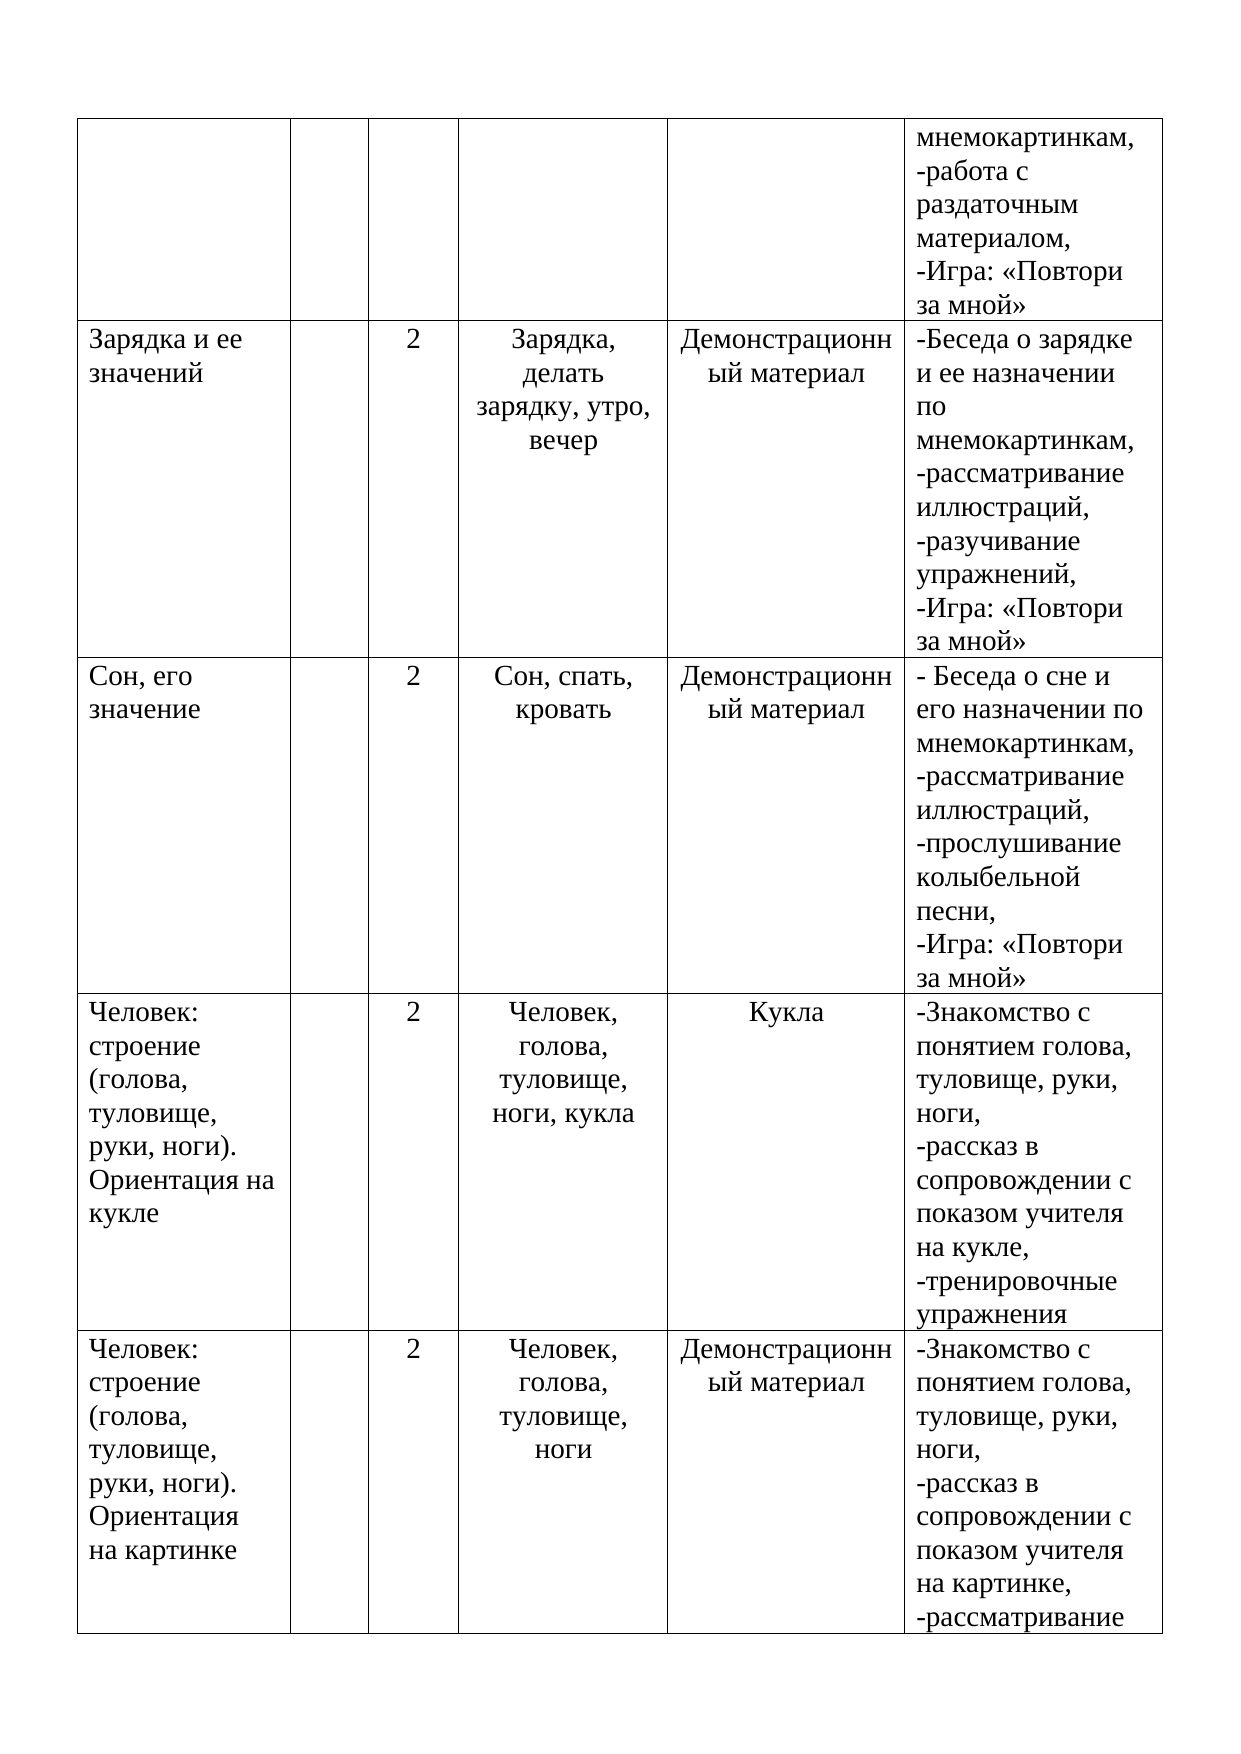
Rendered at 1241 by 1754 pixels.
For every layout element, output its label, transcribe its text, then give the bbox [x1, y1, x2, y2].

table_cell -Знакомство с понятием голова, туловище, руки, ноги, -рассказ в сопровождении с показом учителя на кукле, -тренировочные упражнения [905, 994, 1162, 1330]
table_cell - Беседа о сне и его назначении по мнемокартинкам, -рассматривание иллюстраций, -прослушивание колыбельной песни, -Игра: «Повтори за мной» [905, 658, 1162, 993]
table_cell 2 [369, 994, 458, 1330]
table_cell Сон, спать, кровать [459, 658, 667, 993]
table_cell 2 [369, 658, 458, 993]
table_cell Человек, голова, туловище, ноги, кукла [459, 994, 667, 1330]
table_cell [78, 119, 290, 320]
table_cell Демонстрационный материал [668, 321, 904, 657]
table_cell [291, 321, 368, 657]
table_cell 1 [369, 119, 458, 320]
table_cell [905, 1331, 1162, 1633]
table_cell -Беседа о зарядке и ее назначении по мнемокартинкам, -рассматривание иллюстраций, -разучивание упражнений, -Игра: «Повтори за мной» [905, 321, 1162, 657]
table_cell Сон, его значение [78, 658, 290, 993]
table_cell Кукла [668, 994, 904, 1330]
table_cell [668, 119, 904, 320]
table_cell Зарядка и ее значений [78, 321, 290, 657]
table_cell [459, 1331, 667, 1633]
table_cell Демонстрационный материал [668, 658, 904, 993]
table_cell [668, 1331, 904, 1633]
table_cell Человек: строение (голова, туловище, руки, ноги). Ориентация на кукле [78, 994, 290, 1330]
table_cell [291, 658, 368, 993]
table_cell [78, 1331, 290, 1633]
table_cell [905, 119, 1162, 320]
table_cell 2 [369, 1331, 458, 1633]
table_cell [291, 1331, 368, 1633]
table_cell Зарядка, делать зарядку, утро, вечер [459, 321, 667, 657]
table_cell [291, 994, 368, 1330]
table_cell 2 [369, 321, 458, 657]
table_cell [459, 119, 667, 320]
table_cell [291, 119, 368, 320]
